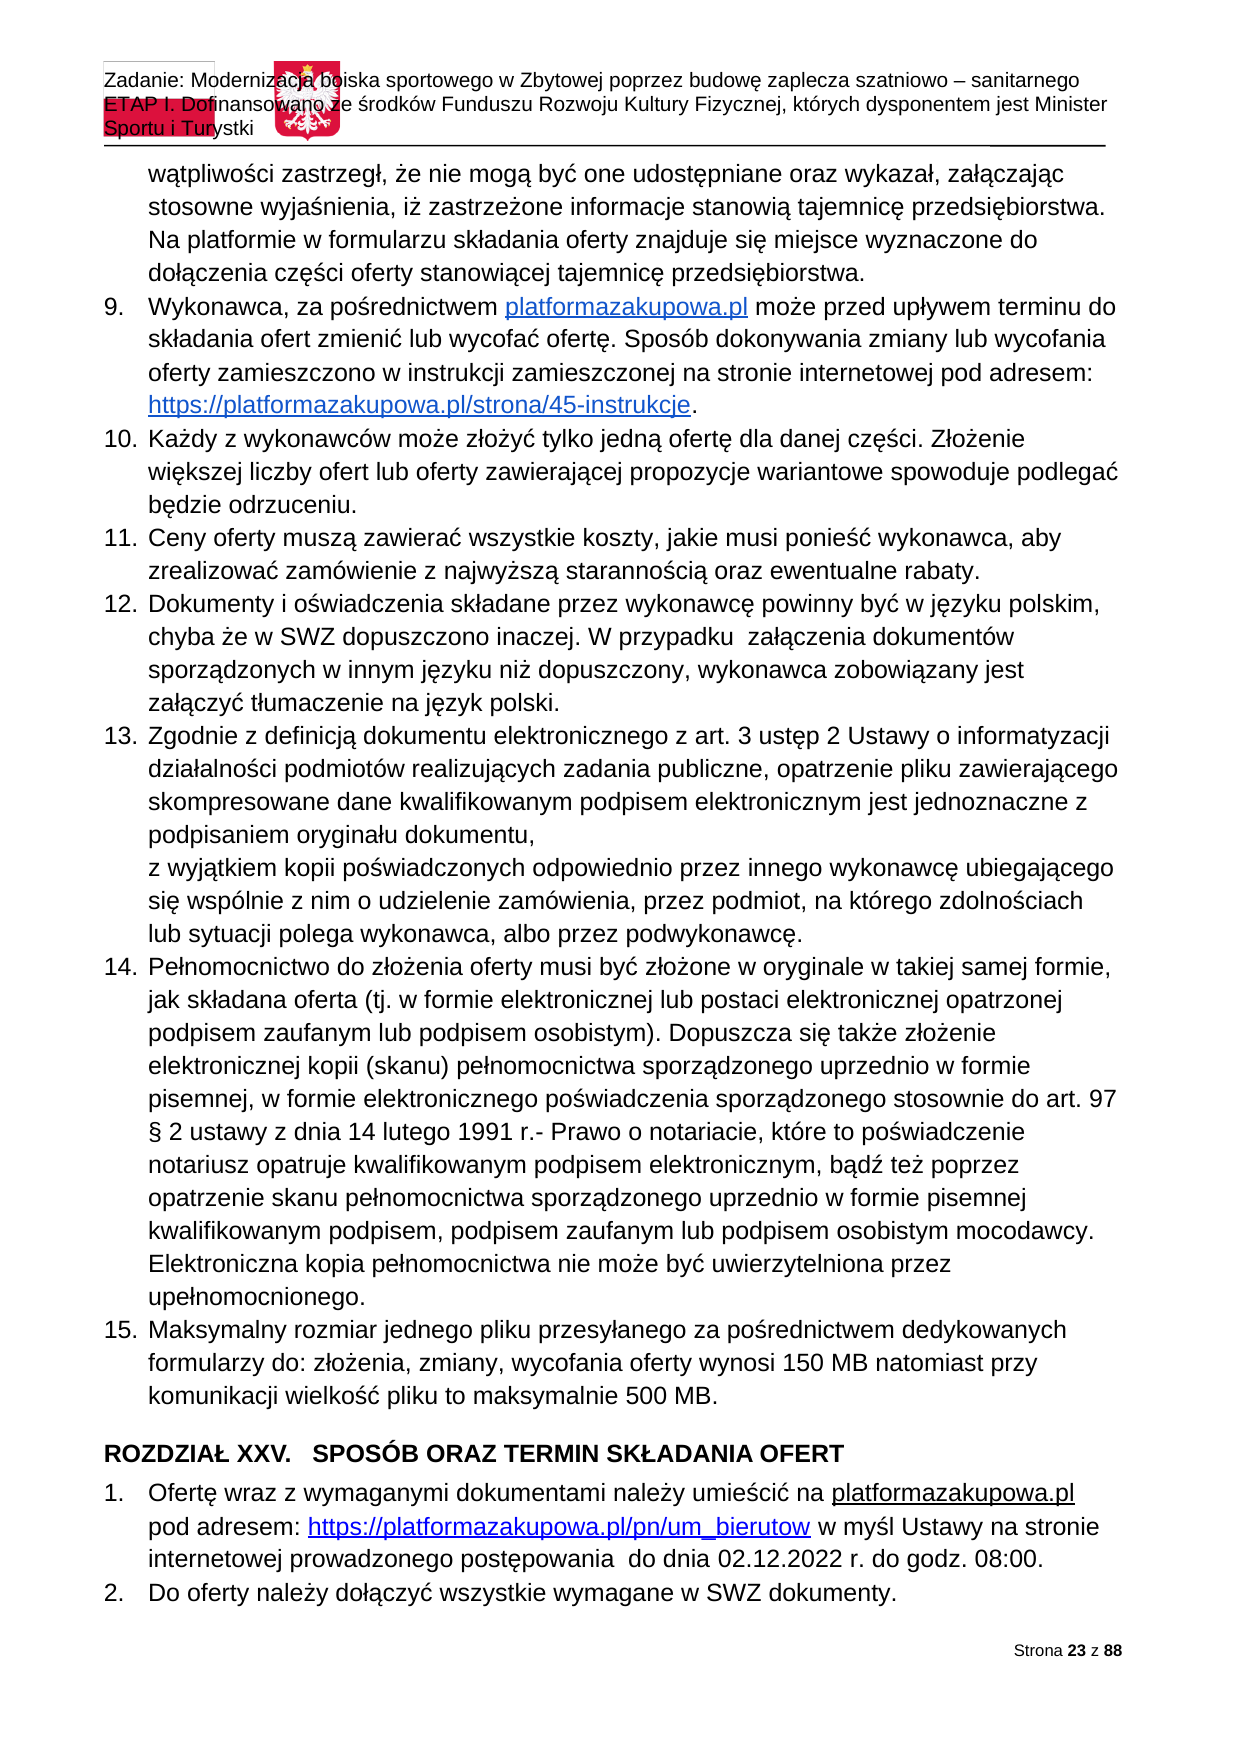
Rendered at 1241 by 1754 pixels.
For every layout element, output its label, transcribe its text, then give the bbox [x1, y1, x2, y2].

picture [334, 77, 340, 86]
list Ofertę wraz z wymaganymi dokumentami należy umieścić na platformazakupowa.pl pod adresem: https://platformazakupowa.pl/pn/um_bierutow w myśl Ustawy na stronie internetowej prowadzonego postępowania do dnia 02.12.2022 r. do godz. 08:00. [103, 1478, 1122, 1573]
list Maksymalny rozmiar jednego pliku przesyłanego za pośrednictwem dedykowanych formularzy do: złożenia, zmiany, wycofania oferty wynosi 150 MB natomiast przy komunikacji wielkość pliku to maksymalnie 500 MB. [103, 1315, 1122, 1410]
list Pełnomocnictwo do złożenia oferty musi być złożone w oryginale w takiej samej formie, jak składana oferta (tj. w formie elektronicznej lub postaci elektronicznej opatrzonej podpisem zaufanym lub podpisem osobistym). Dopuszcza się także złożenie elektronicznej kopii (skanu) pełnomocnictwa sporządzonego uprzednio w formie pisemnej, w formie elektronicznego poświadczenia sporządzonego stosownie do art. 97 § 2 ustawy z dnia 14 lutego 1991 r.- Prawo o notariacie, które to poświadczenie notariusz opatruje kwalifikowanym podpisem elektronicznym, bądź też poprzez opatrzenie skanu pełnomocnictwa sporządzonego uprzednio w formie pisemnej kwalifikowanym podpisem, podpisem zaufanym lub podpisem osobistym mocodawcy. Elektroniczna kopia pełnomocnictwa nie może być uwierzytelniona przez upełnomocnionego. [103, 952, 1122, 1311]
list Wykonawca, za pośrednictwem platformazakupowa.pl może przed upływem terminu do składania ofert zmienić lub wycofać ofertę. Sposób dokonywania zmiany lub wycofania oferty zamieszczono w instrukcji zamieszczonej na stronie internetowej pod adresem: https://platformazakupowa.pl/strona/45-instrukcje. [103, 291, 1122, 419]
list Ceny oferty muszą zawierać wszystkie koszty, jakie musi ponieść wykonawca, aby zrealizować zamówienie z najwyższą starannością oraz ewentualne rabaty. [103, 523, 1122, 584]
subtitle ROZDZIAŁ XXV. SPOSÓB ORAZ TERMIN SKŁADANIA OFERT [103, 1439, 1122, 1468]
list Zgodnie z definicją dokumentu elektronicznego z art. 3 ustęp 2 Ustawy o informatyzacji działalności podmiotów realizujących zadania publiczne, opatrzenie pliku zawierającego skompresowane dane kwalifikowanym podpisem elektronicznym jest jednoznaczne z podpisaniem oryginału dokumentu, z wyjątkiem kopii poświadczonych odpowiednio przez innego wykonawcę ubiegającego się wspólnie z nim o udzielenie zamówienia, przez podmiot, na którego zdolnościach lub sytuacji polega wykonawca, albo przez podwykonawcę. [103, 721, 1122, 948]
list Każdy z wykonawców może złożyć tylko jedną ofertę dla danej części. Złożenie większej liczby ofert lub oferty zawierającej propozycje wariantowe spowoduje podlegać będzie odrzuceniu. [103, 423, 1122, 518]
list Do oferty należy dołączyć wszystkie wymagane w SWZ dokumenty. [103, 1577, 1122, 1606]
list Dokumenty i oświadczenia składane przez wykonawcę powinny być w języku polskim, chyba że w SWZ dopuszczono inaczej. W przypadku załączenia dokumentów sporządzonych w innym języku niż dopuszczony, wykonawca zobowiązany jest załączyć tłumaczenie na język polski. [103, 589, 1122, 716]
picture [103, 61, 340, 141]
